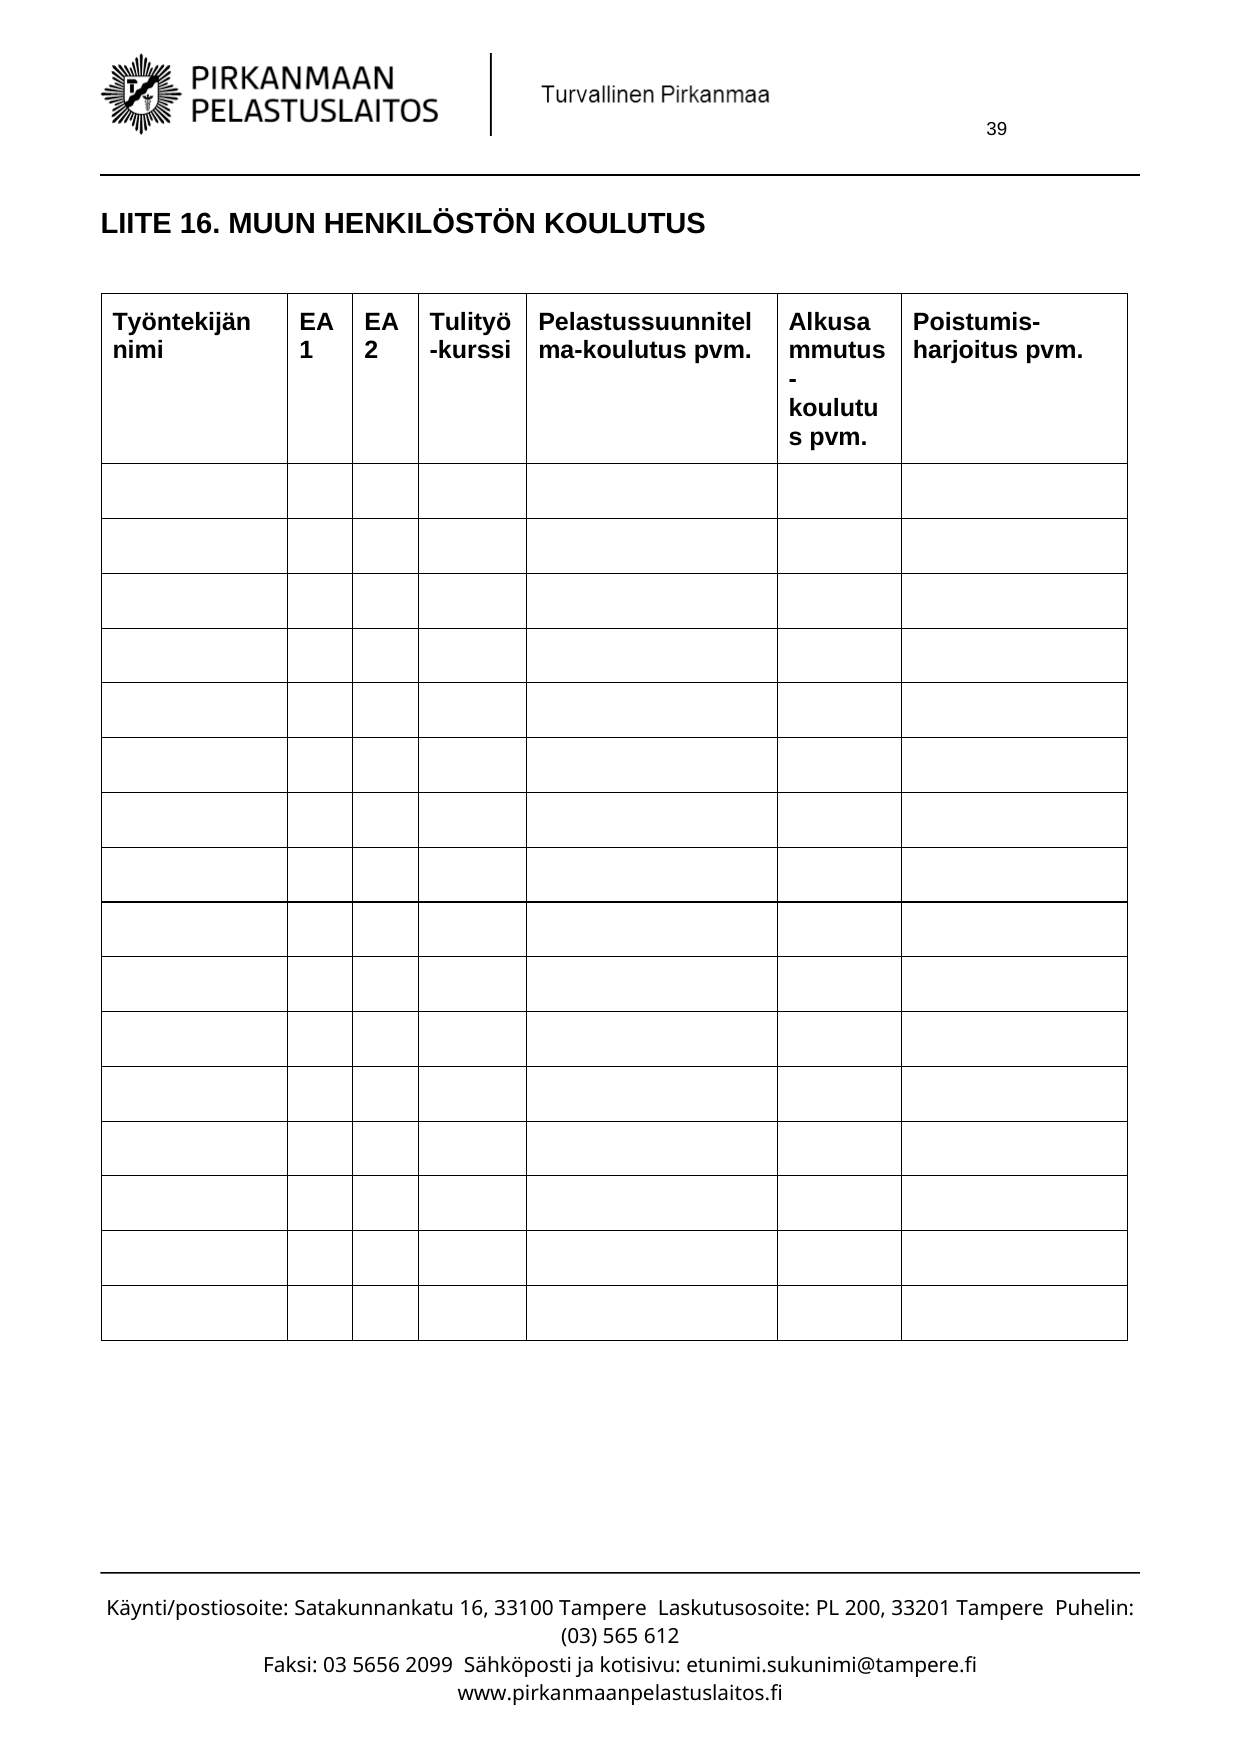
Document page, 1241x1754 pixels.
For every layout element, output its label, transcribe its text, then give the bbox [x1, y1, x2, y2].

table_cell [353, 1012, 418, 1066]
table_cell [353, 1286, 418, 1340]
table_cell [778, 629, 901, 682]
table_cell [102, 848, 287, 901]
table_cell [527, 1067, 777, 1121]
table_cell [527, 957, 777, 1011]
table_cell [288, 629, 352, 682]
table_cell [102, 629, 287, 682]
table_cell [419, 903, 526, 956]
table_header Työntekijän nimi [102, 294, 287, 463]
table_cell [778, 738, 901, 792]
table_cell [288, 464, 352, 518]
table_cell [419, 1231, 526, 1285]
table_cell [778, 683, 901, 737]
table_cell [419, 1012, 526, 1066]
table_cell [778, 1286, 901, 1340]
table_cell [288, 1176, 352, 1230]
table_cell [353, 957, 418, 1011]
table_cell [102, 1067, 287, 1121]
table_header EA 2 [353, 294, 418, 463]
table_cell [288, 1012, 352, 1066]
table_cell [419, 683, 526, 737]
table_cell [353, 738, 418, 792]
table_cell [102, 1176, 287, 1230]
table_cell [353, 793, 418, 847]
table_cell [902, 793, 1127, 847]
table_cell [288, 903, 352, 956]
table_cell [778, 1176, 901, 1230]
table_cell [288, 793, 352, 847]
table_cell [419, 574, 526, 627]
table_cell [527, 683, 777, 737]
table_cell [419, 1286, 526, 1340]
table_cell [902, 957, 1127, 1011]
table_cell [902, 1122, 1127, 1175]
table_cell [288, 738, 352, 792]
table_cell [288, 848, 352, 901]
table_cell [419, 1122, 526, 1175]
table_cell [288, 1067, 352, 1121]
table_cell [288, 1122, 352, 1175]
table_cell [102, 574, 287, 627]
table_cell [353, 1176, 418, 1230]
table_cell [288, 519, 352, 573]
table_cell [419, 519, 526, 573]
table_cell [353, 683, 418, 737]
table_cell [102, 1286, 287, 1340]
table_cell [419, 1067, 526, 1121]
table_cell [778, 957, 901, 1011]
table_cell [778, 793, 901, 847]
table_cell [353, 629, 418, 682]
table_cell [527, 738, 777, 792]
table_cell [102, 738, 287, 792]
table_cell [778, 848, 901, 901]
table_cell [527, 1286, 777, 1340]
table_cell [353, 519, 418, 573]
table_cell [288, 574, 352, 627]
table_cell [102, 1012, 287, 1066]
table_header Pelastussuunnitelma-koulutus pvm. [527, 294, 777, 463]
table_cell [778, 1231, 901, 1285]
table_cell [902, 848, 1127, 901]
table_cell [527, 1012, 777, 1066]
table_cell [902, 1231, 1127, 1285]
table_cell [527, 574, 777, 627]
table_cell [102, 464, 287, 518]
table_cell [778, 519, 901, 573]
table_cell [419, 1176, 526, 1230]
table_cell [419, 464, 526, 518]
table_cell [527, 793, 777, 847]
table_cell [102, 903, 287, 956]
table_cell [902, 519, 1127, 573]
table_cell [353, 848, 418, 901]
table_cell [778, 464, 901, 518]
table_cell [419, 957, 526, 1011]
table_header Alkusammutus-koulutus pvm. [778, 294, 901, 463]
table_cell [353, 464, 418, 518]
table_cell [102, 683, 287, 737]
table_cell [527, 848, 777, 901]
table_cell [102, 793, 287, 847]
table_cell [288, 1231, 352, 1285]
table_cell [288, 957, 352, 1011]
table_cell [778, 1067, 901, 1121]
table_cell [527, 903, 777, 956]
table_cell [288, 1286, 352, 1340]
table_cell [353, 1231, 418, 1285]
table_cell [902, 1176, 1127, 1230]
table_cell [778, 903, 901, 956]
table_header Tulityö-kurssi [419, 294, 526, 463]
table_cell [778, 1012, 901, 1066]
table_cell [288, 683, 352, 737]
table_cell [353, 574, 418, 627]
table_cell [902, 683, 1127, 737]
picture [100, 53, 987, 136]
table_cell [102, 1122, 287, 1175]
table_cell [902, 464, 1127, 518]
table_cell [102, 519, 287, 573]
table_cell [778, 574, 901, 627]
table_cell [902, 629, 1127, 682]
table_cell [419, 629, 526, 682]
table_cell [902, 1286, 1127, 1340]
table_cell [102, 957, 287, 1011]
table_header EA 1 [288, 294, 352, 463]
table_cell [353, 1067, 418, 1121]
table_cell [419, 848, 526, 901]
table_cell [102, 1231, 287, 1285]
table_header Poistumis-harjoitus pvm. [902, 294, 1127, 463]
table_cell [902, 738, 1127, 792]
subtitle Liite 16. Muun henkilöstön koulutus [100, 206, 1140, 239]
table_cell [419, 793, 526, 847]
table_cell [527, 629, 777, 682]
table_cell [902, 1012, 1127, 1066]
table_cell [902, 574, 1127, 627]
table_cell [353, 1122, 418, 1175]
table_cell [419, 738, 526, 792]
table_cell [527, 519, 777, 573]
table_cell [527, 1231, 777, 1285]
table_cell [902, 903, 1127, 956]
table_cell [527, 1122, 777, 1175]
table_cell [353, 903, 418, 956]
table_cell [527, 464, 777, 518]
table_cell [527, 1176, 777, 1230]
table_cell [902, 1067, 1127, 1121]
table_cell [778, 1122, 901, 1175]
